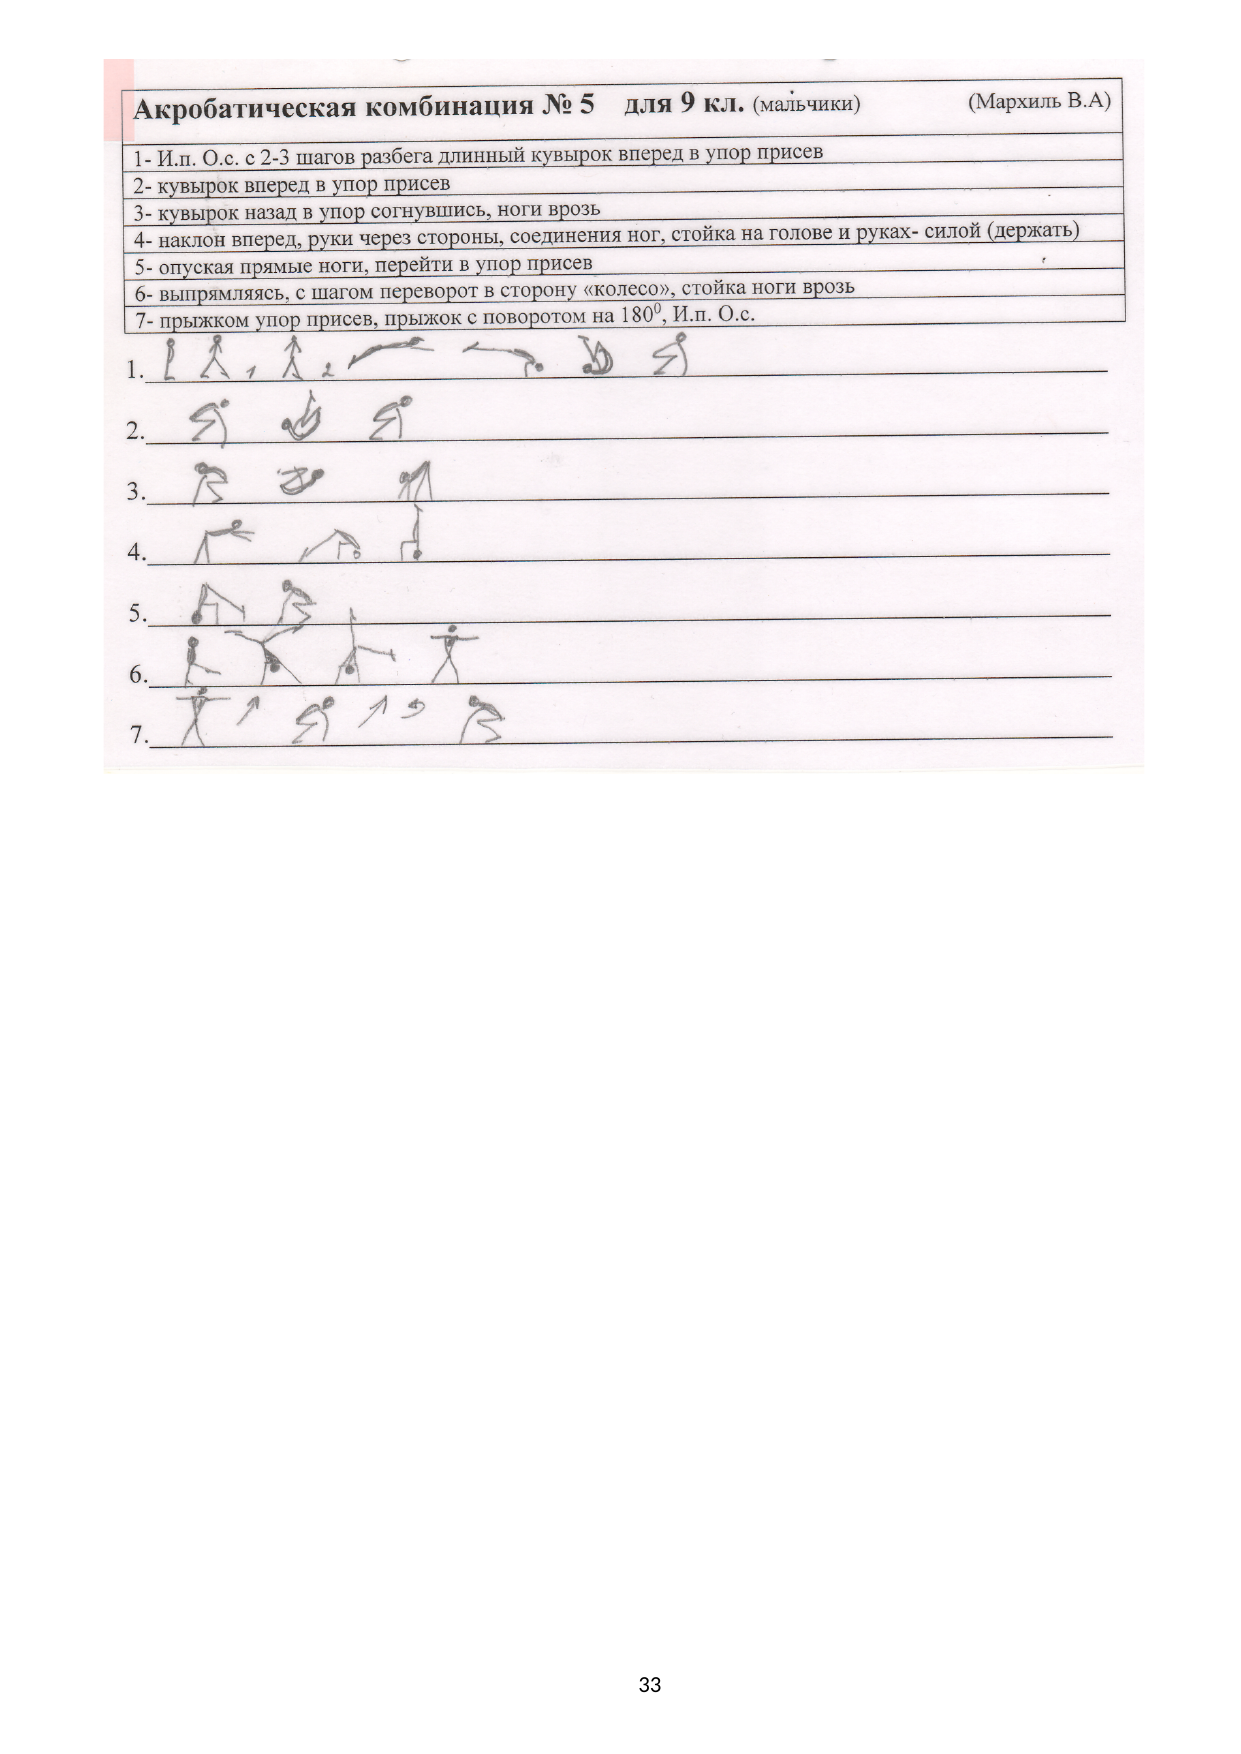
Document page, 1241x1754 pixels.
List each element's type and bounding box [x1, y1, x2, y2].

picture [103, 59, 1145, 774]
